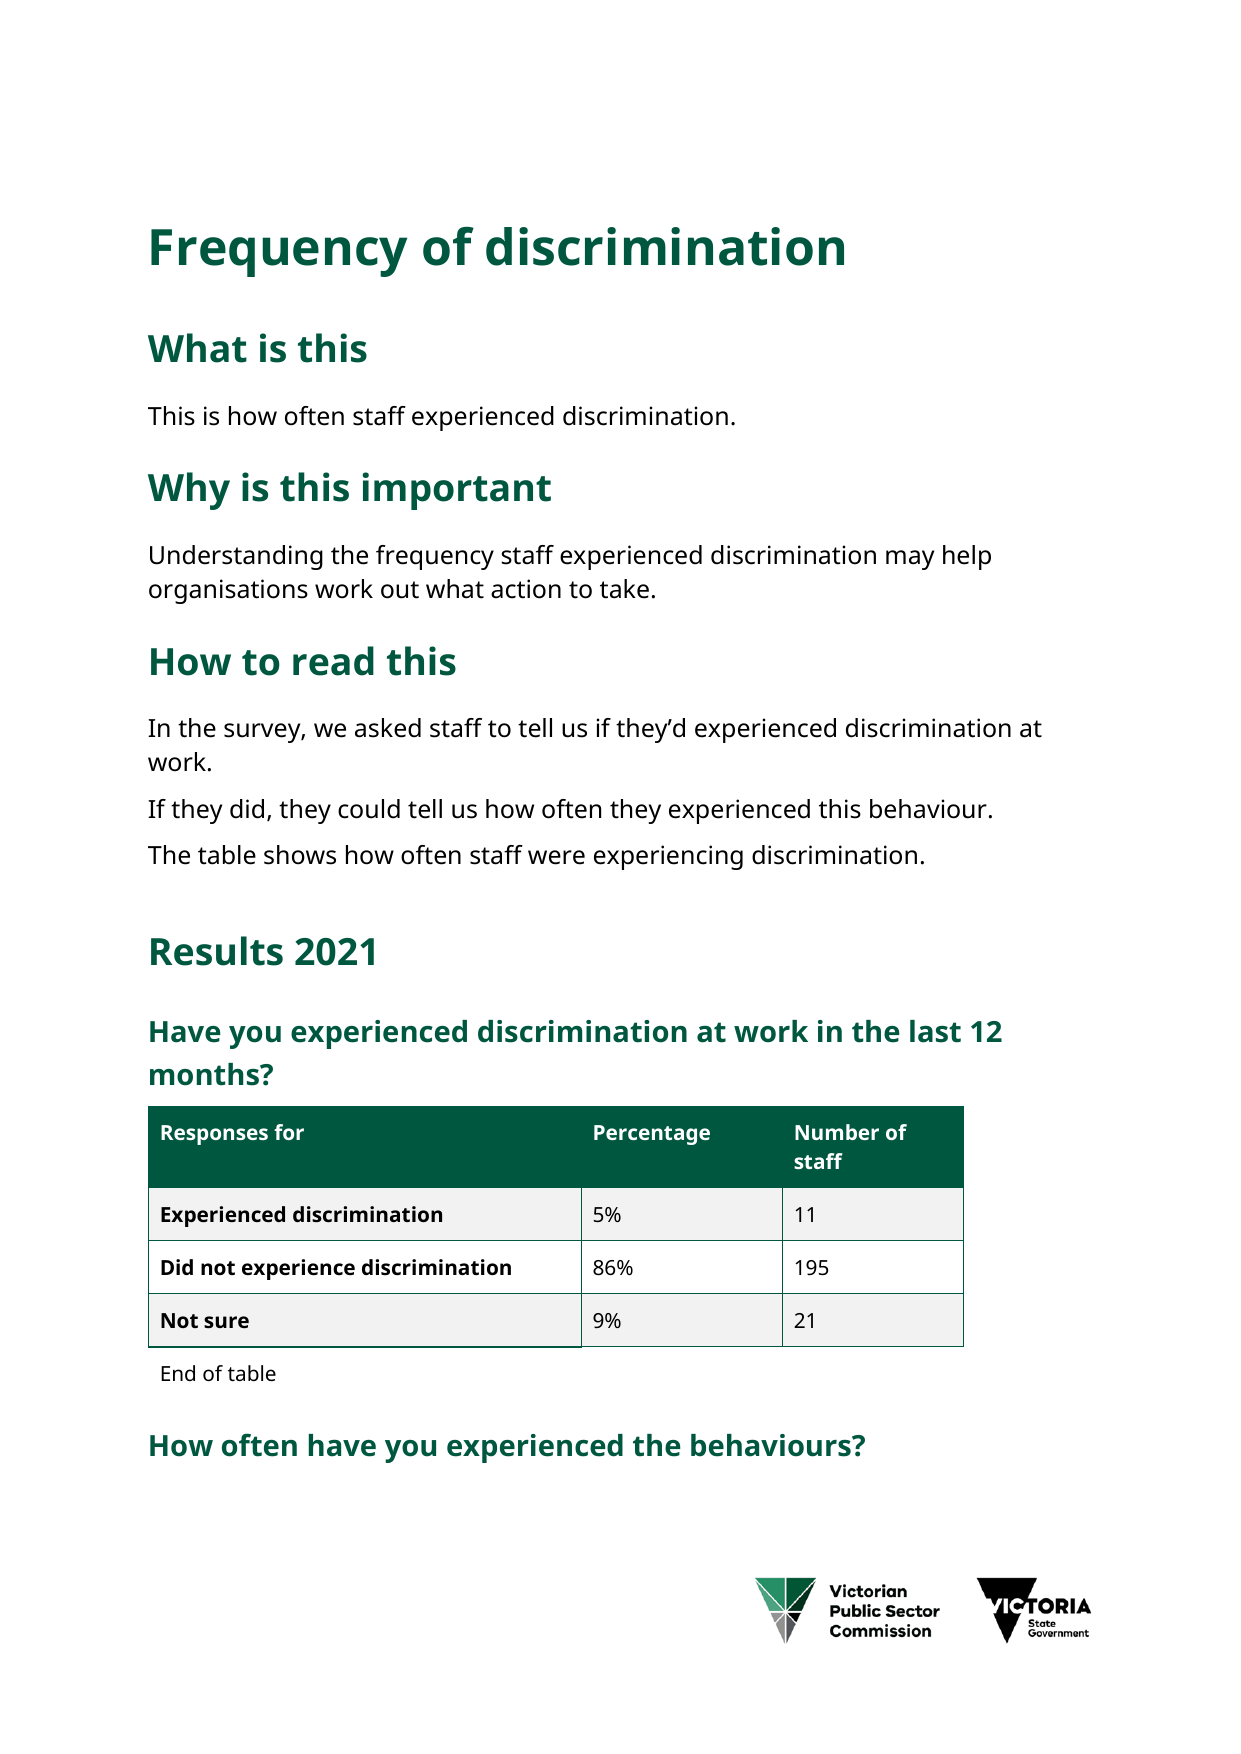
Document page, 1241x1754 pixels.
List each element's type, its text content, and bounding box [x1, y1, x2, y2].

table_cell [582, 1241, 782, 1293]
subtitle Have you experienced discrimination at work in the last 12 months? [148, 1011, 1092, 1094]
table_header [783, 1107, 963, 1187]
text Understanding the frequency staff experienced discrimination may help organisations work out what action to take. [148, 538, 1092, 606]
subtitle Why is this important [148, 462, 1092, 513]
text If they did, they could tell us how often they experienced this behaviour. [148, 791, 1092, 825]
picture [754, 1577, 1093, 1645]
subtitle Results 2021 [148, 925, 1092, 976]
subtitle How often have you experienced the behaviours? [148, 1425, 1092, 1464]
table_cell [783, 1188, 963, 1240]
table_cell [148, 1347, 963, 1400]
text The table shows how often staff were experiencing discrimination. [148, 838, 1092, 896]
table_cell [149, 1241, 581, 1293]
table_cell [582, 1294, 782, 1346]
text This is how often staff experienced discrimination. [148, 398, 1092, 433]
text In the survey, we asked staff to tell us if they’d experienced discrimination at work. [148, 711, 1092, 779]
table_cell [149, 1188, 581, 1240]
subtitle What is this [148, 323, 1092, 374]
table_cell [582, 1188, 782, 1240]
subtitle Frequency of discrimination [148, 212, 1092, 280]
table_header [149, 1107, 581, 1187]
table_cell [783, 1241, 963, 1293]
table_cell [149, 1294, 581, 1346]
subtitle How to read this [148, 635, 1092, 686]
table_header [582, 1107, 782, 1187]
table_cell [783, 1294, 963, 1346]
